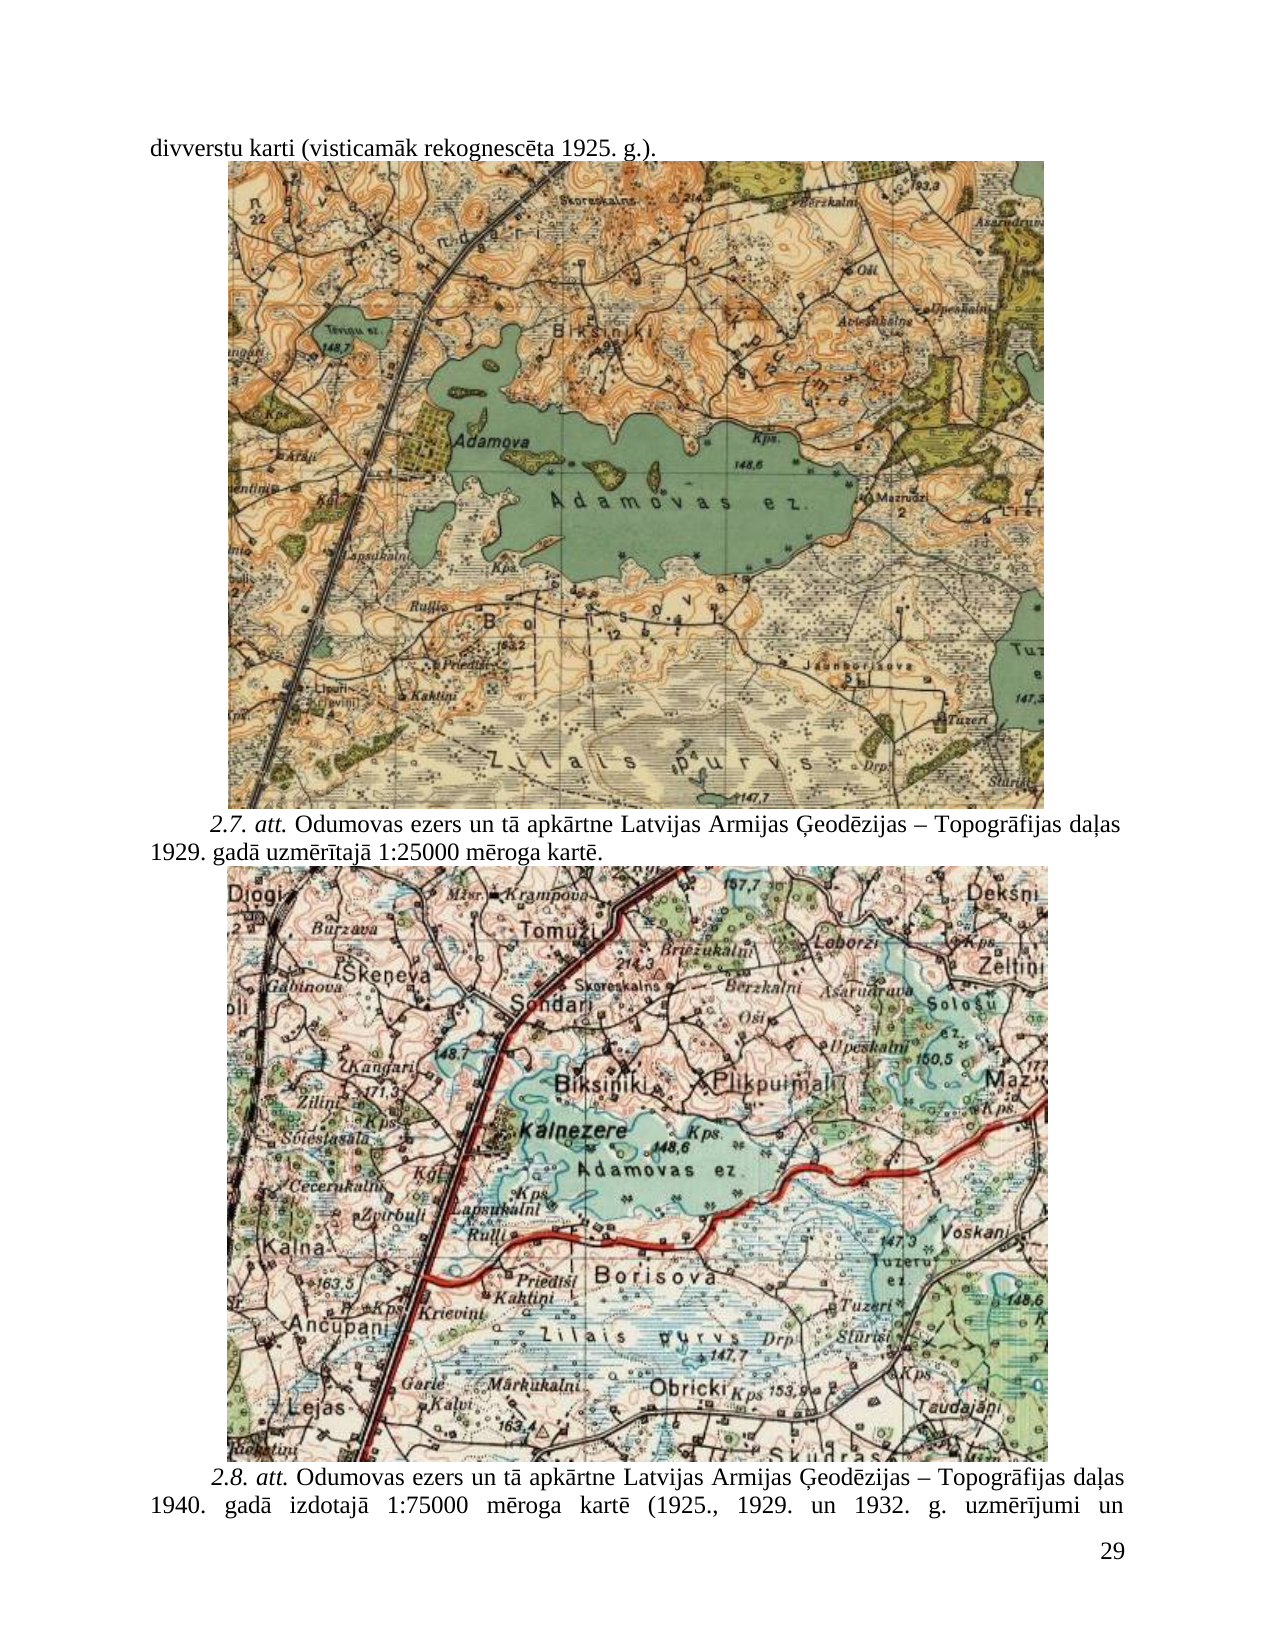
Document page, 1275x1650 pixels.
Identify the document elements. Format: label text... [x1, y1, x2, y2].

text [150, 1462, 1125, 1519]
text 2.7. att. Odumovas ezers un tā apkārtne Latvijas Armijas Ģeodēzijas – Topogrāfijas daļas 1929. gadā uzmērītajā 1:25000 mēroga kartē. [150, 809, 1122, 866]
picture [227, 866, 1048, 1462]
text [150, 133, 1125, 162]
picture [228, 161, 1044, 809]
